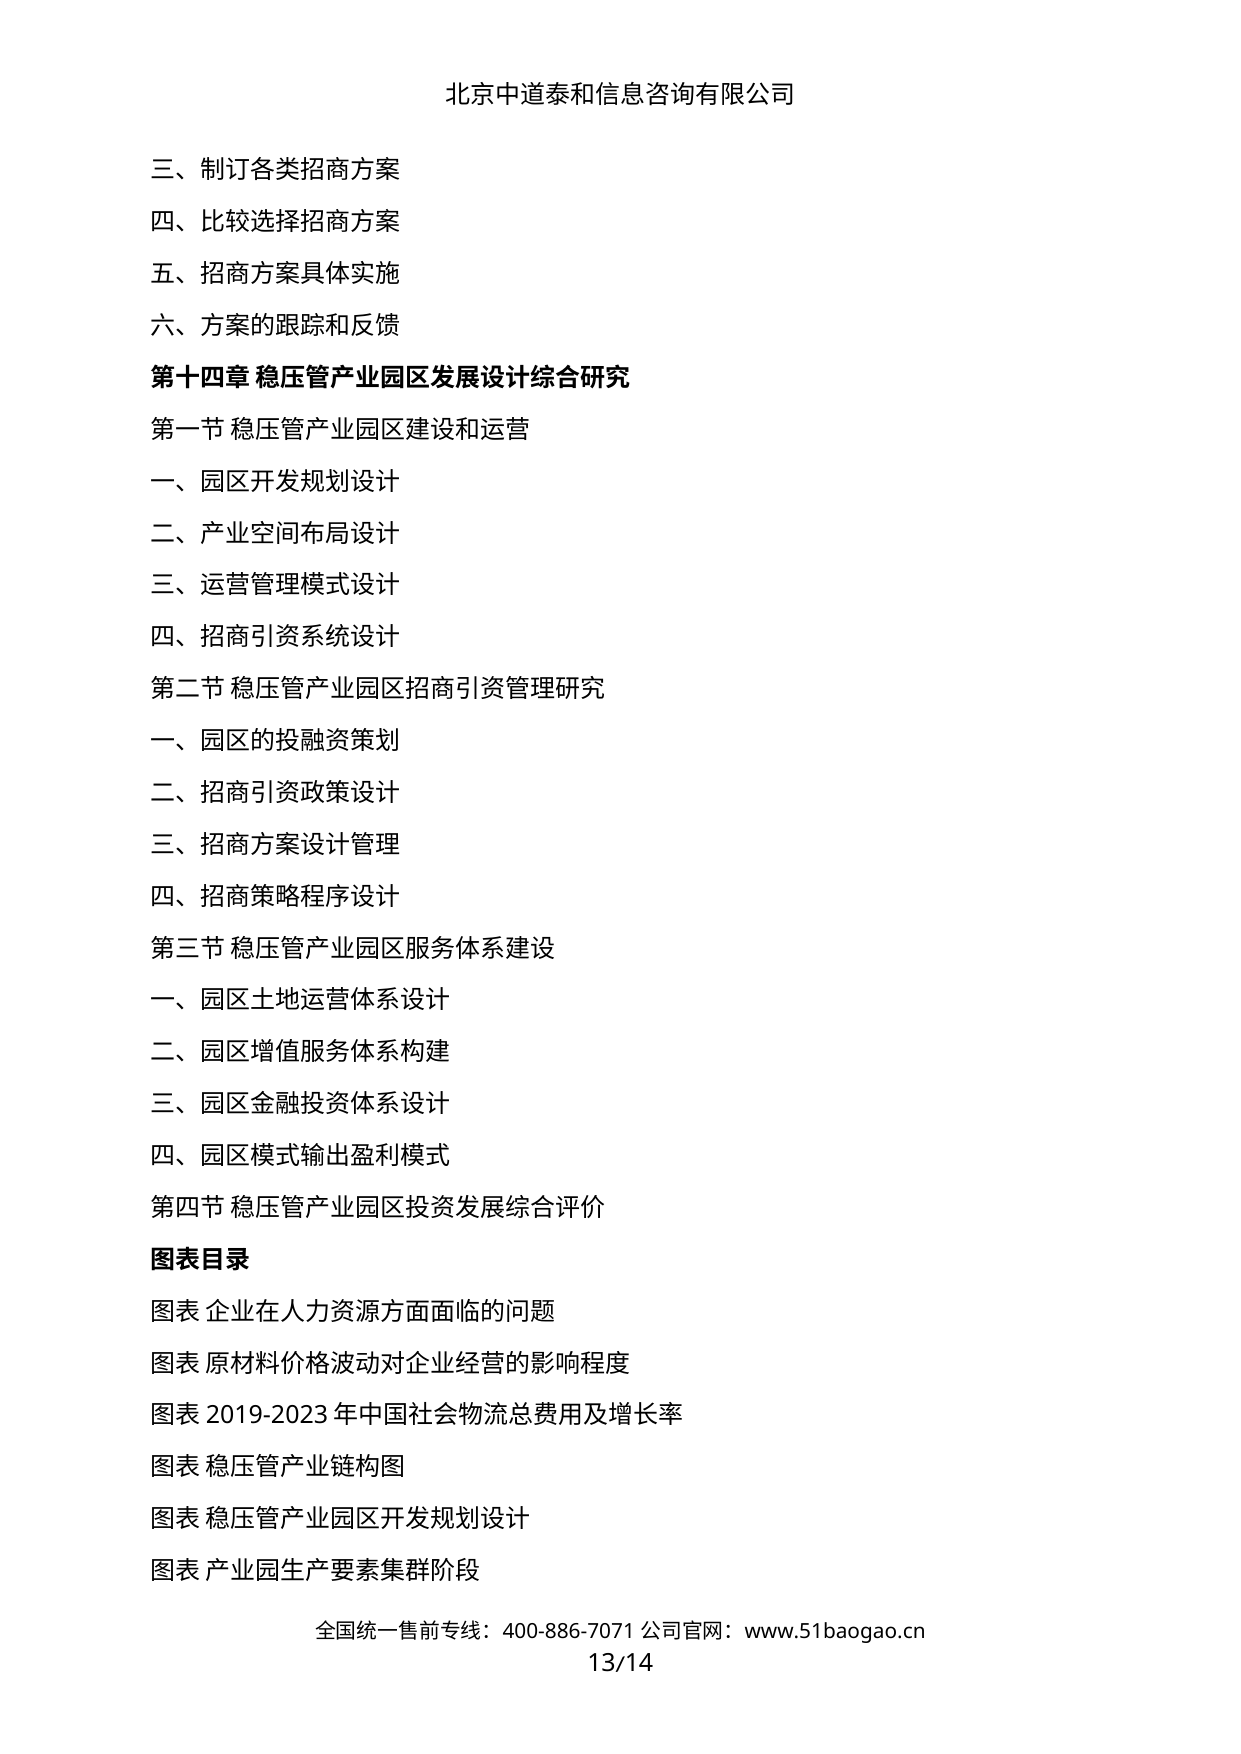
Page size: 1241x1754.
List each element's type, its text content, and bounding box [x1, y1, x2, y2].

text 四、招商策略程序设计 [150, 876, 1090, 912]
text 四、园区模式输出盈利模式 [150, 1136, 1090, 1172]
text 六、方案的跟踪和反馈 [150, 306, 1090, 342]
text 第二节 稳压管产业园区招商引资管理研究 [150, 669, 1090, 705]
text 二、招商引资政策设计 [150, 772, 1090, 809]
text 第四节 稳压管产业园区投资发展综合评价 [150, 1187, 1090, 1224]
text 一、园区开发规划设计 [150, 461, 1090, 497]
text 图表 产业园生产要素集群阶段 [150, 1551, 1090, 1587]
text 图表目录 [150, 1239, 1090, 1276]
text 一、园区土地运营体系设计 [150, 980, 1090, 1016]
text 图表 2019-2023年中国社会物流总费用及增长率 [150, 1395, 1090, 1431]
text 四、招商引资系统设计 [150, 617, 1090, 653]
text 第三节 稳压管产业园区服务体系建设 [150, 928, 1090, 964]
text 三、园区金融投资体系设计 [150, 1084, 1090, 1120]
text 五、招商方案具体实施 [150, 254, 1090, 290]
text 三、制订各类招商方案 [150, 150, 1090, 186]
text 三、招商方案设计管理 [150, 824, 1090, 861]
text 二、产业空间布局设计 [150, 513, 1090, 549]
text 图表 企业在人力资源方面面临的问题 [150, 1291, 1090, 1327]
text 三、运营管理模式设计 [150, 565, 1090, 601]
text 图表 稳压管产业园区开发规划设计 [150, 1499, 1090, 1535]
text 第十四章 稳压管产业园区发展设计综合研究 [150, 357, 1090, 394]
text 图表 稳压管产业链构图 [150, 1447, 1090, 1483]
text 二、园区增值服务体系构建 [150, 1032, 1090, 1068]
text 一、园区的投融资策划 [150, 721, 1090, 757]
text 图表 原材料价格波动对企业经营的影响程度 [150, 1343, 1090, 1379]
text 四、比较选择招商方案 [150, 202, 1090, 238]
text 第一节 稳压管产业园区建设和运营 [150, 409, 1090, 446]
